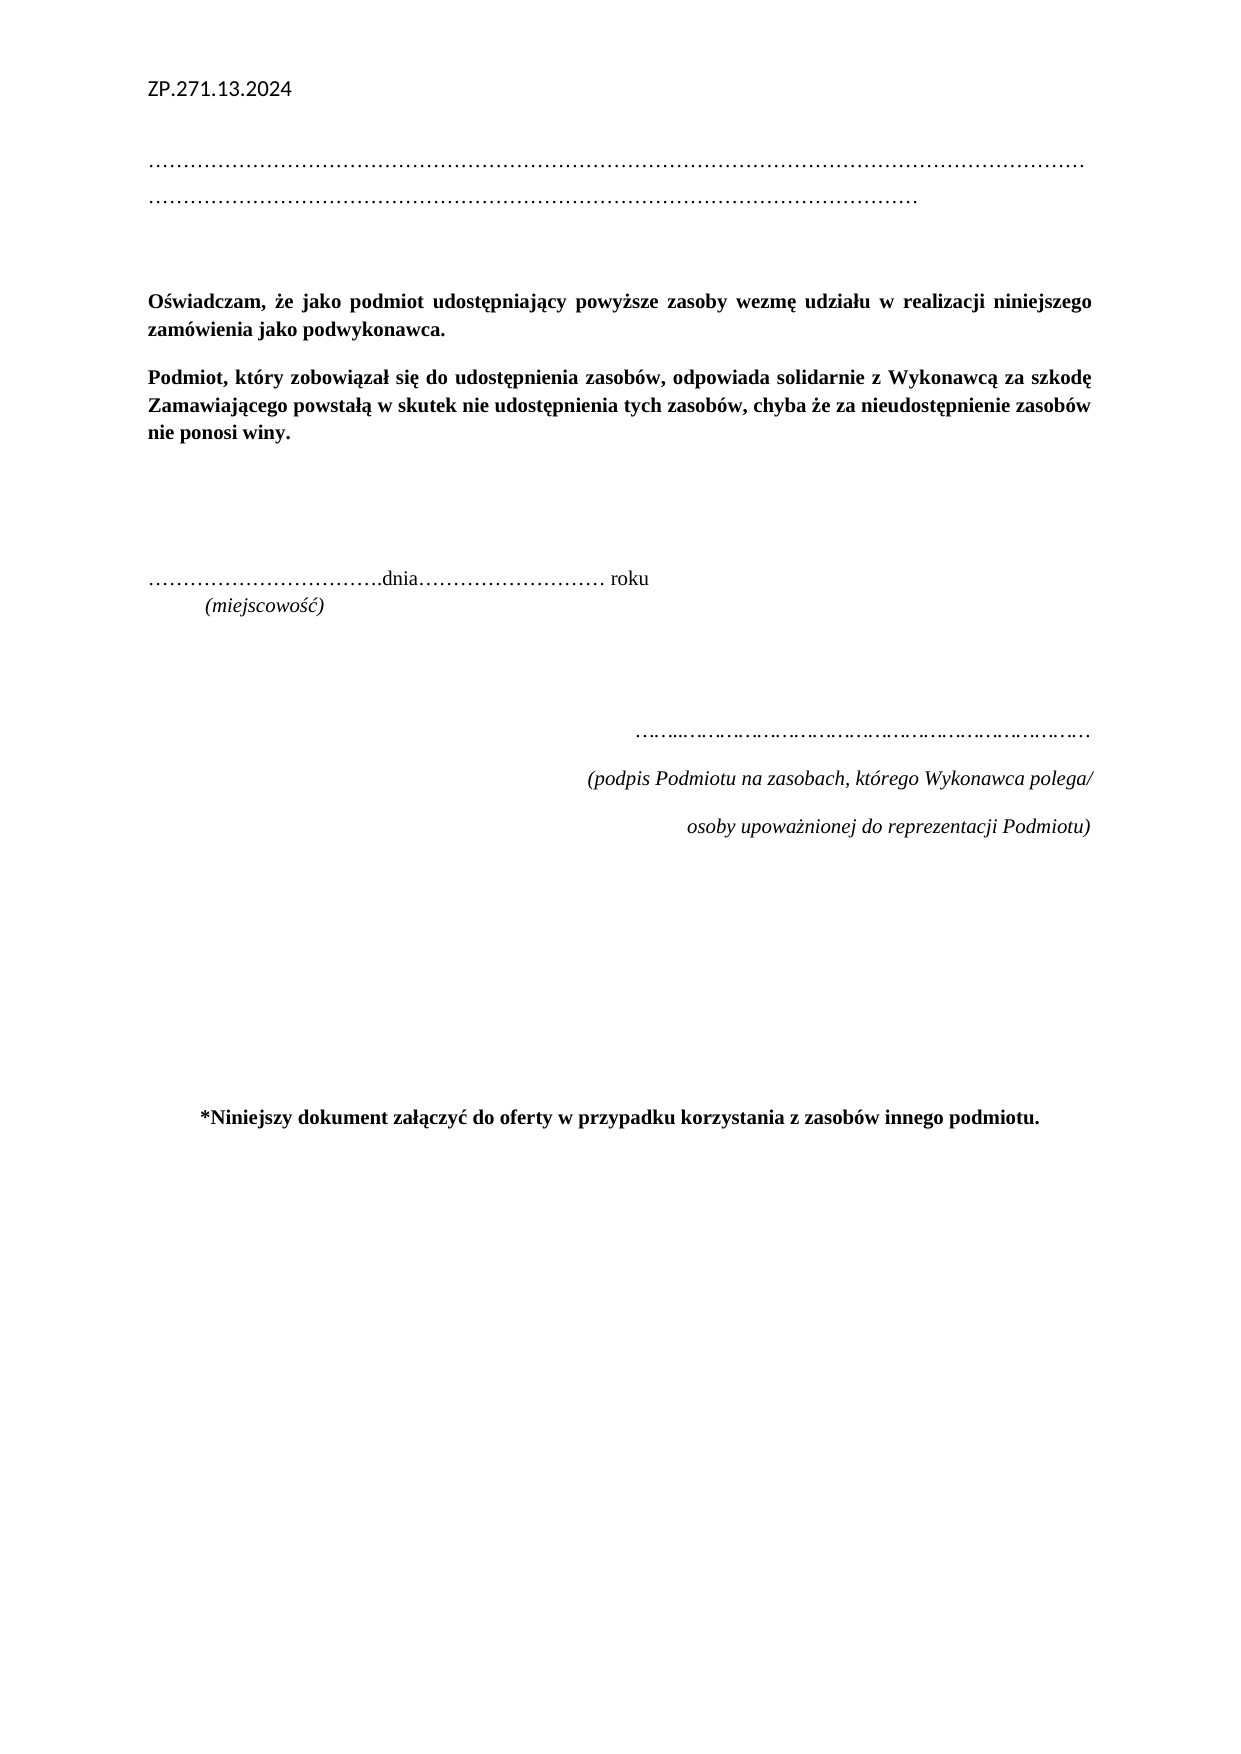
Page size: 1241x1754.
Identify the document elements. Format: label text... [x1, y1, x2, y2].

text Podmiot, który zobowiązał się do udostępnienia zasobów, odpowiada solidarnie z Wykonawcą za szkodę Zamawiającego powstałą w skutek nie udostępnienia tych zasobów, chyba że za nieudostępnienie zasobów nie ponosi winy. [148, 365, 1093, 444]
text …………………………….dnia……………………… roku [148, 566, 1128, 589]
text osoby upoważnionej do reprezentacji Podmiotu) [148, 814, 1093, 838]
text (podpis Podmiotu na zasobach, którego Wykonawca polega/ [148, 766, 1093, 790]
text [148, 148, 1093, 208]
text *Niniejszy dokument załączyć do oferty w przypadku korzystania z zasobów innego podmiotu. [148, 1105, 1093, 1129]
text (miejscowość) [148, 593, 1128, 617]
text ……..………………………………………………………… [148, 718, 1093, 742]
text Oświadczam, że jako podmiot udostępniający powyższe zasoby wezmę udziału w realizacji niniejszego zamówienia jako podwykonawca. [148, 289, 1093, 341]
